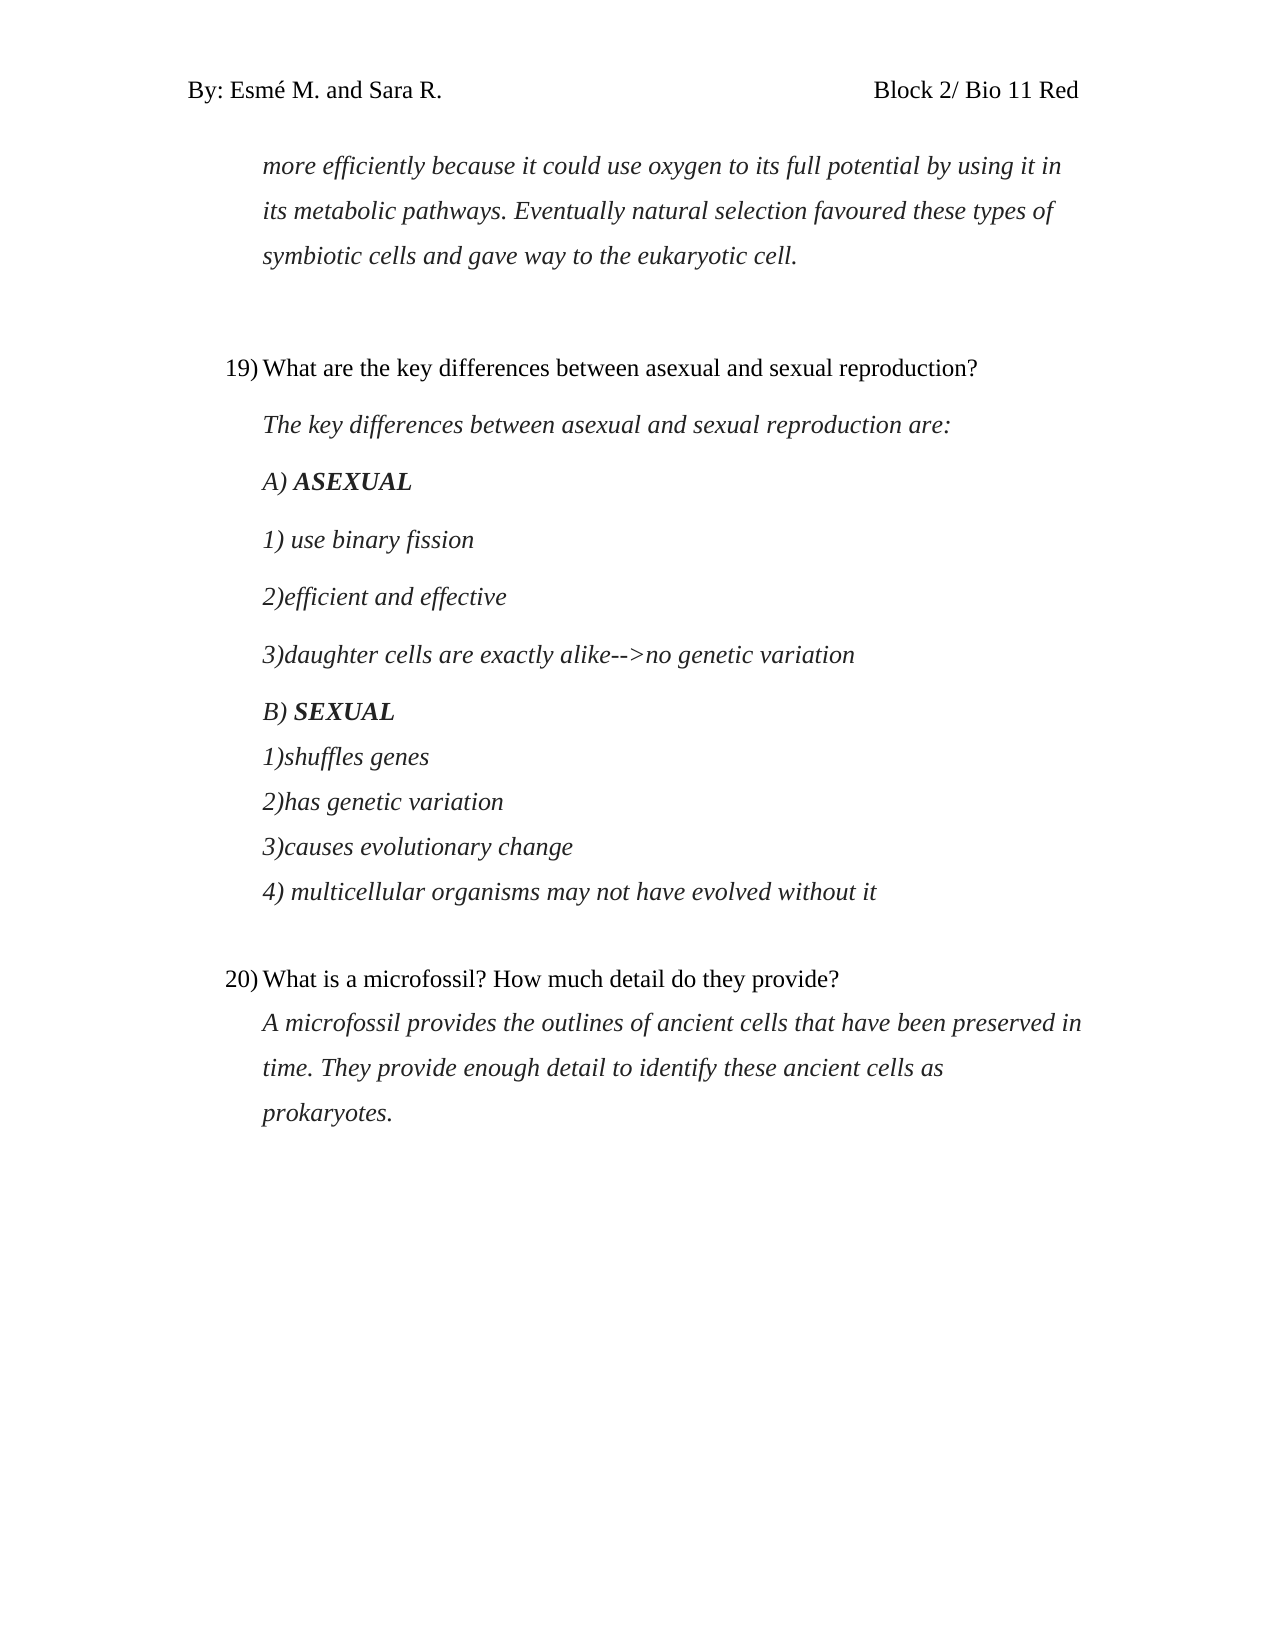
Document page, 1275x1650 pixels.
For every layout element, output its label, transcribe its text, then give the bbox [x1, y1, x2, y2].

text 1) use binary fission [262, 524, 1087, 554]
text A) ASEXUAL [262, 466, 1087, 496]
list A microfossil provides the outlines of ancient cells that have been preserved in time. They provide enough detail to identify these ancient cells as prokaryotes. [262, 1007, 1087, 1171]
list What are the key differences between asexual and sexual reproduction? [225, 353, 1087, 382]
list What is a microfossil? How much detail do they provide? [225, 964, 1087, 993]
list B) SEXUAL [262, 696, 1087, 726]
list 4) multicellular organisms may not have evolved without it [262, 876, 1087, 906]
text 2)efficient and effective [262, 581, 1087, 611]
text The key differences between asexual and sexual reproduction are: [262, 409, 1087, 439]
list 3)causes evolutionary change [262, 831, 1087, 861]
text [262, 150, 1087, 270]
list 2)has genetic variation [262, 786, 1087, 816]
list 1)shuffles genes [262, 741, 1087, 771]
text 3)daughter cells are exactly alike-->no genetic variation [262, 639, 1087, 669]
